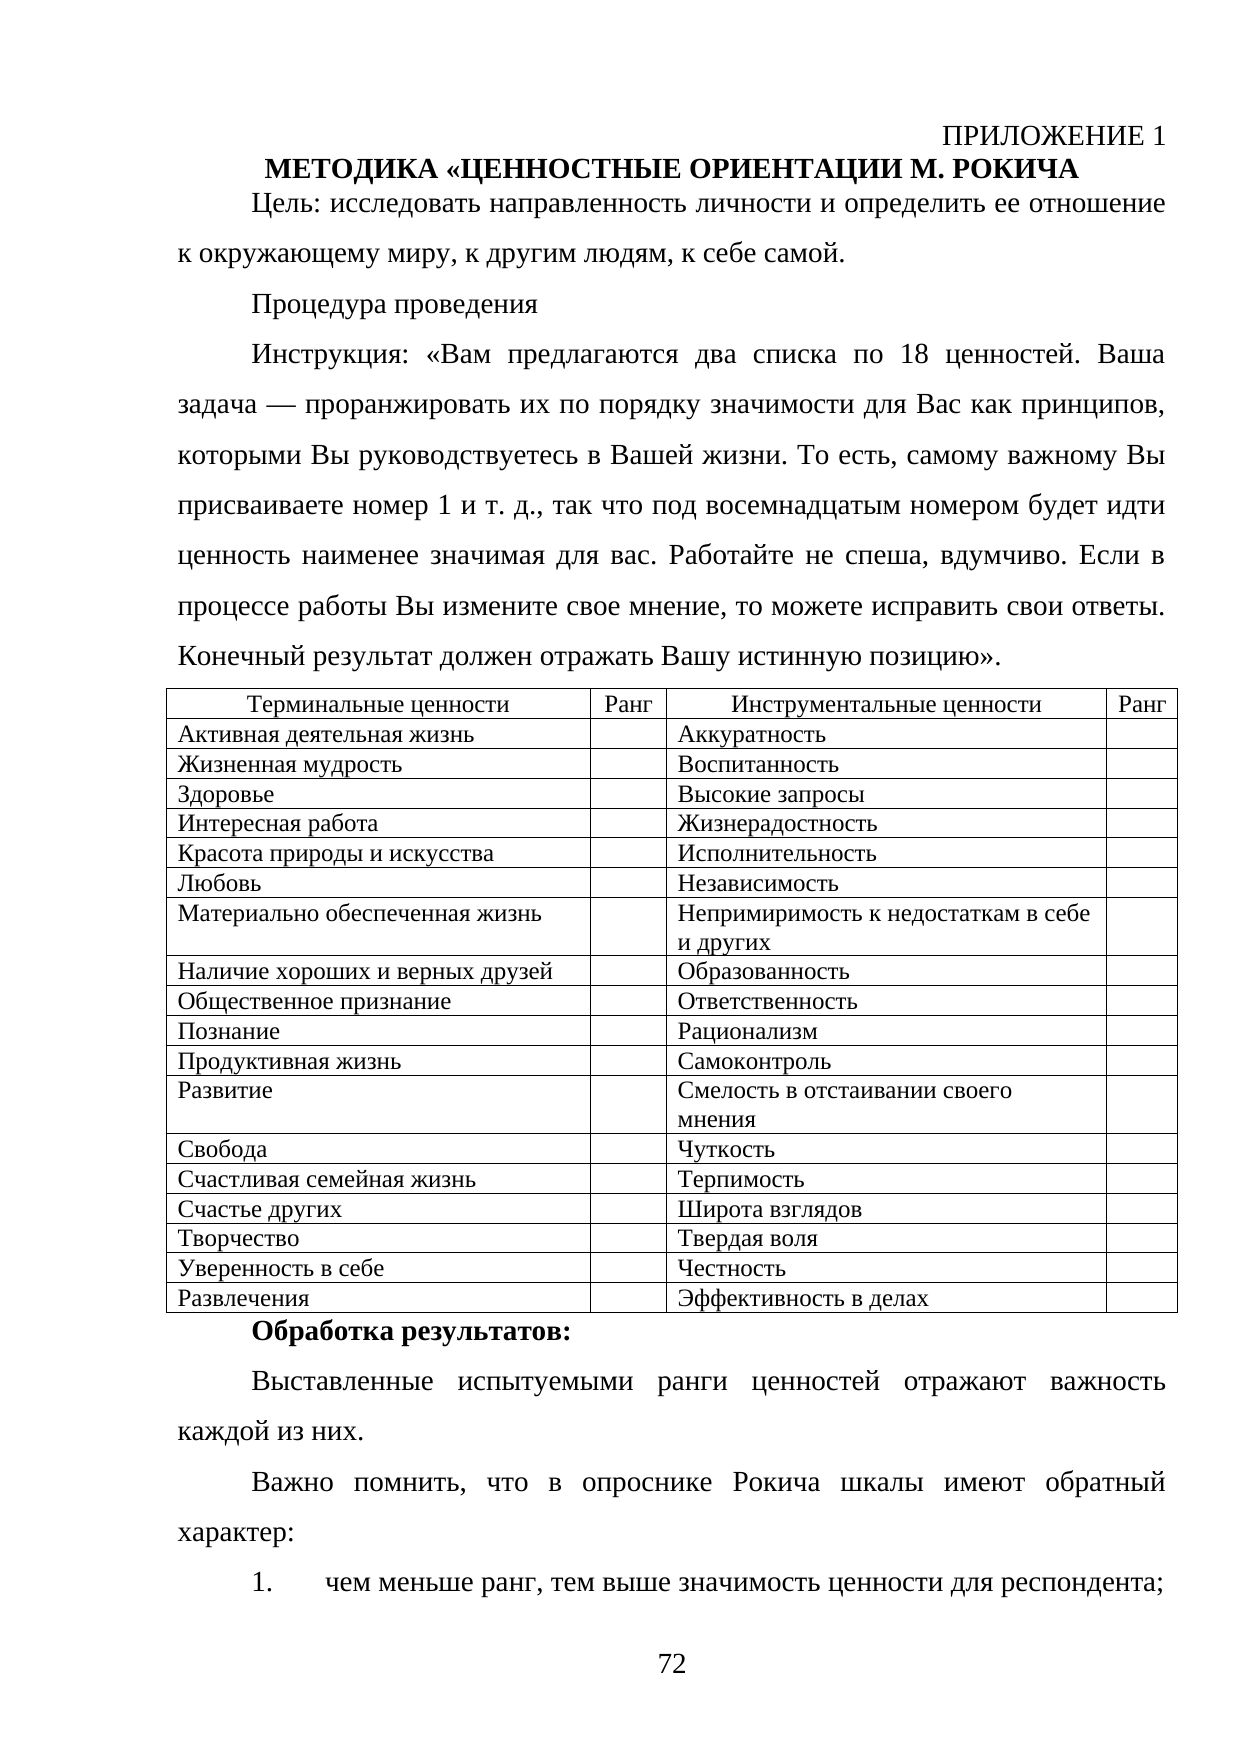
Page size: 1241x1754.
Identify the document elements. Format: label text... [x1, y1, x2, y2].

table_cell [1107, 1134, 1177, 1163]
table_cell [1107, 1046, 1177, 1074]
table_cell Самоконтроль [667, 1046, 1106, 1074]
table_cell [591, 779, 666, 807]
table_cell [1107, 956, 1177, 985]
table_cell [1107, 1283, 1177, 1312]
table_header Ранг [591, 689, 666, 718]
table_cell [1107, 1194, 1177, 1222]
table_cell [591, 898, 666, 955]
table_cell [1107, 1076, 1177, 1133]
table_cell [591, 1164, 666, 1193]
table_cell Развлечения [167, 1283, 590, 1312]
table_cell Жизненная мудрость [167, 749, 590, 778]
table_cell Широта взглядов [667, 1194, 1106, 1222]
table_cell [591, 809, 666, 837]
table_cell Исполнительность [667, 838, 1106, 867]
table_cell [591, 1134, 666, 1163]
list чем меньше ранг, тем выше значимость ценности для респондента; [251, 1564, 1167, 1598]
table_cell Уверенность в себе [167, 1253, 590, 1282]
table_cell Общественное признание [167, 986, 590, 1015]
table_cell Чуткость [667, 1134, 1106, 1163]
table_cell Аккуратность [667, 719, 1106, 748]
table_cell [1107, 986, 1177, 1015]
table_cell [591, 719, 666, 748]
table_cell Эффективность в делах [667, 1283, 1106, 1312]
table_cell [591, 868, 666, 897]
table_cell Счастливая семейная жизнь [167, 1164, 590, 1193]
table_cell Продуктивная жизнь [167, 1046, 590, 1074]
table_cell Рационализм [667, 1016, 1106, 1045]
table_cell [1107, 719, 1177, 748]
table_cell Терпимость [667, 1164, 1106, 1193]
table_cell [1107, 838, 1177, 867]
table_cell [591, 956, 666, 985]
table_cell Свобода [167, 1134, 590, 1163]
table_cell Любовь [167, 868, 590, 897]
table_cell [1107, 1164, 1177, 1193]
table_cell Твердая воля [667, 1224, 1106, 1252]
table_cell Активная деятельная жизнь [167, 719, 590, 748]
table_cell Красота природы и искусства [167, 838, 590, 867]
table_cell Счастье других [167, 1194, 590, 1222]
table_cell Высокие запросы [667, 779, 1106, 807]
table_cell Ответственность [667, 986, 1106, 1015]
text Важно помнить, что в опроснике Рокича шкалы имеют обратный характер: [177, 1464, 1167, 1548]
table_cell Наличие хороших и верных друзей [167, 956, 590, 985]
text ПРИЛОЖЕНИЕ 1 [177, 118, 1167, 152]
table_cell Смелость в отстаивании своего мнения [667, 1076, 1106, 1133]
table_cell [591, 838, 666, 867]
table_cell [591, 1194, 666, 1222]
table_cell Честность [667, 1253, 1106, 1282]
text Процедура проведения [177, 286, 1167, 319]
table_cell [1107, 809, 1177, 837]
table_cell [591, 1016, 666, 1045]
table_cell Воспитанность [667, 749, 1106, 778]
table_cell Независимость [667, 868, 1106, 897]
table_cell [591, 1224, 666, 1252]
text Выставленные испытуемыми ранги ценностей отражают важность каждой из них. [177, 1363, 1167, 1447]
table_cell Жизнерадостность [667, 809, 1106, 837]
table_cell [1107, 1253, 1177, 1282]
table_cell Здоровье [167, 779, 590, 807]
table_cell [591, 1076, 666, 1133]
subtitle Обработка результатов: [177, 1313, 1167, 1346]
text Инструкция: «Вам предлагаются два списка по 18 ценностей. Ваша задача — проранжировать их по порядку значимости для Вас как принципов, которыми Вы руководствуетесь в Вашей жизни. То есть, самому важному Вы присваиваете номер 1 и т. д., так что под восемнадцатым номером будет идти ценность наименее значимая для вас. Работайте не спеша, вдумчиво. Если в процессе работы Вы измените свое мнение, то можете исправить свои ответы. Конечный результат должен отражать Вашу истинную позицию». [177, 336, 1167, 672]
table_cell Творчество [167, 1224, 590, 1252]
table_header Терминальные ценности [167, 689, 590, 718]
table_cell [1107, 868, 1177, 897]
table_cell Познание [167, 1016, 590, 1045]
table_cell Интересная работа [167, 809, 590, 837]
table_cell Образованность [667, 956, 1106, 985]
text МЕТОДИКА «ЦЕННОСТНЫЕ ОРИЕНТАЦИИ М. РОКИЧА [177, 152, 1167, 185]
table_header Ранг [1107, 689, 1177, 718]
table_cell [591, 749, 666, 778]
table_cell Материально обеспеченная жизнь [167, 898, 590, 955]
table_cell [591, 1253, 666, 1282]
table_cell [1107, 779, 1177, 807]
table_cell Непримиримость к недостаткам в себе и других [667, 898, 1106, 955]
table_header Инструментальные ценности [667, 689, 1106, 718]
table_cell [591, 1046, 666, 1074]
table_cell [1107, 1016, 1177, 1045]
table_cell [591, 986, 666, 1015]
text Цель: исследовать направленность личности и определить ее отношение к окружающему миру, к другим людям, к себе самой. [177, 185, 1167, 269]
table_cell [1107, 749, 1177, 778]
table_cell [1107, 898, 1177, 955]
table_cell [1107, 1224, 1177, 1252]
table_cell Развитие [167, 1076, 590, 1133]
table_cell [591, 1283, 666, 1312]
